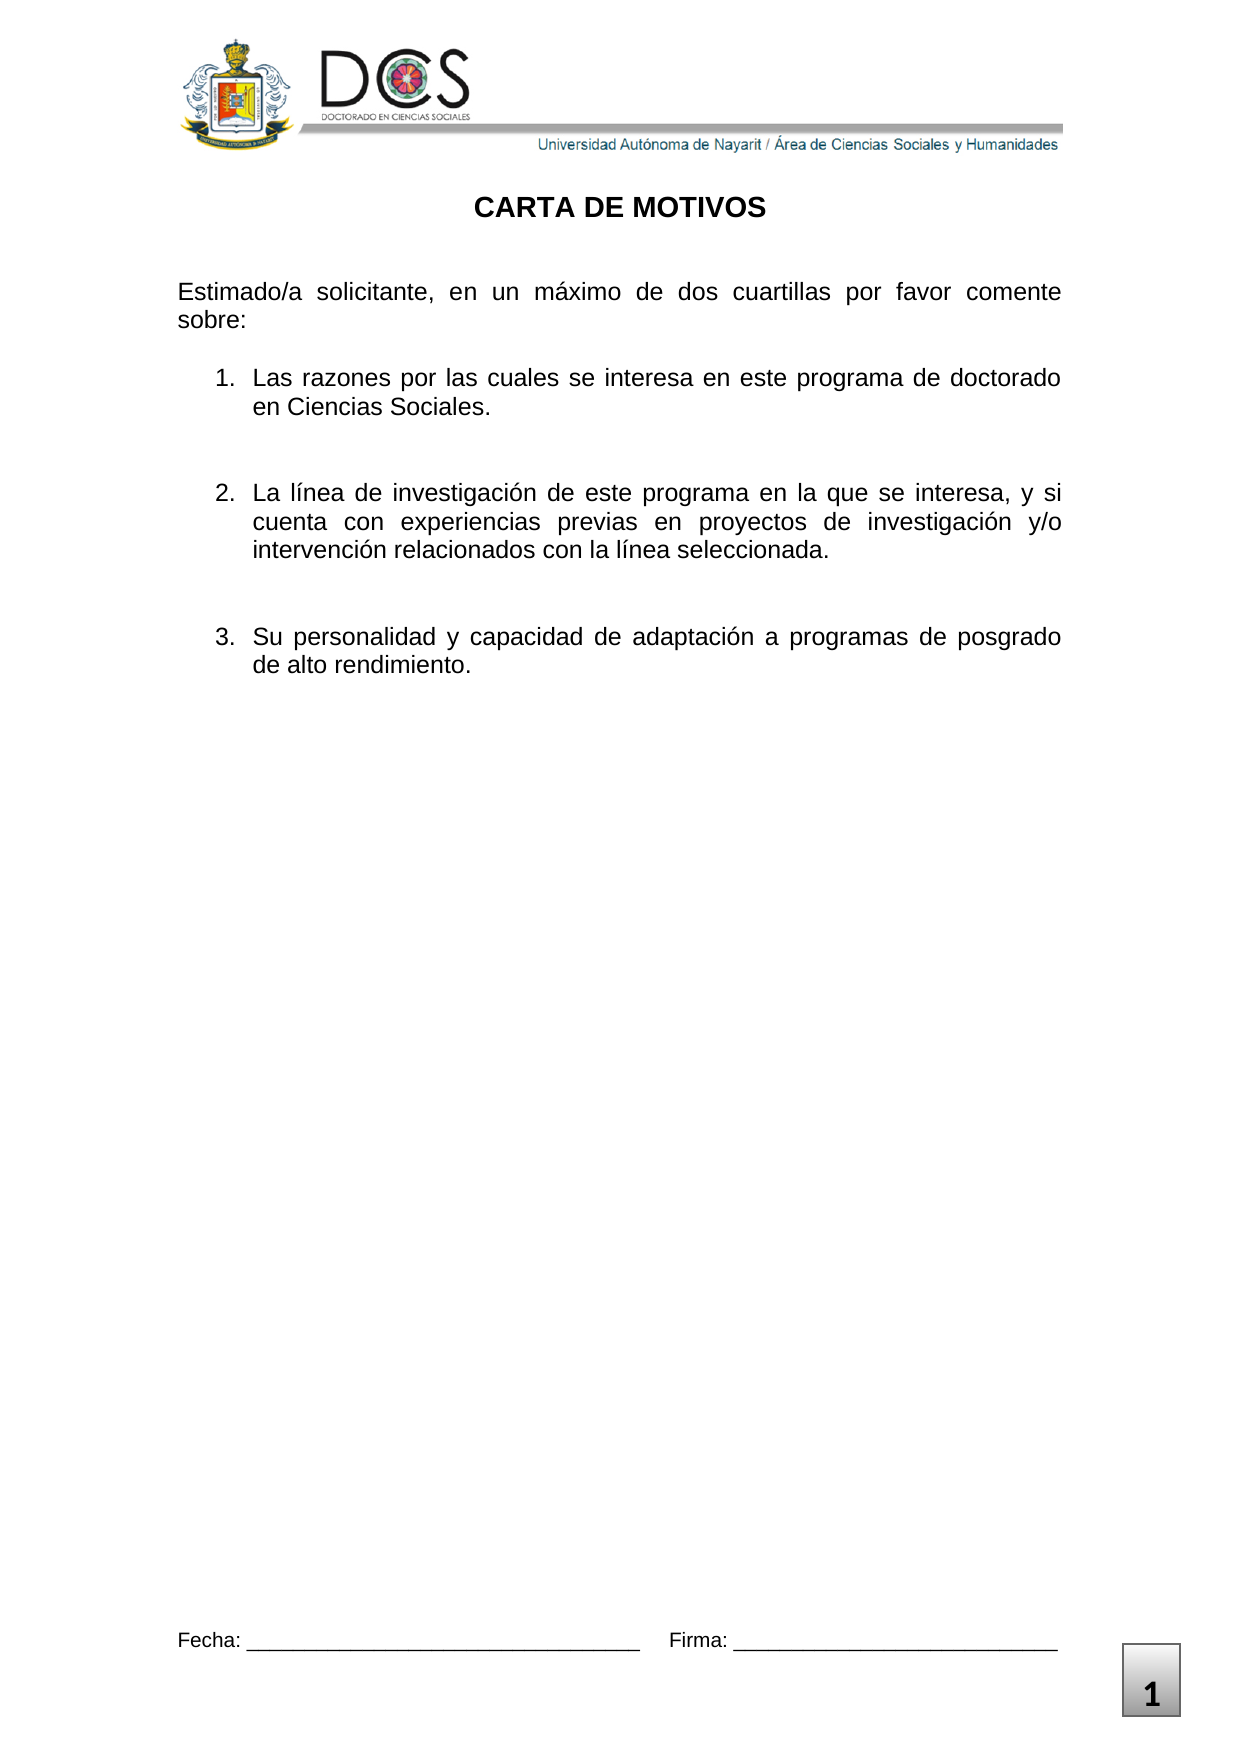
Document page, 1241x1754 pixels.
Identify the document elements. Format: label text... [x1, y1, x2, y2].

list Las razones por las cuales se interesa en este programa de doctorado en Ciencias Sociales. [215, 363, 1063, 420]
text Estimado/a solicitante, en un máximo de dos cuartillas por favor comente sobre: [177, 277, 1063, 334]
text CARTA DE MOTIVOS [177, 190, 1063, 224]
list Su personalidad y capacidad de adaptación a programas de posgrado de alto rendimiento. [215, 622, 1063, 679]
picture [177, 29, 1063, 162]
list La línea de investigación de este programa en la que se interesa, y si cuenta con experiencias previas en proyectos de investigación y/o intervención relacionados con la línea seleccionada. [215, 478, 1063, 564]
